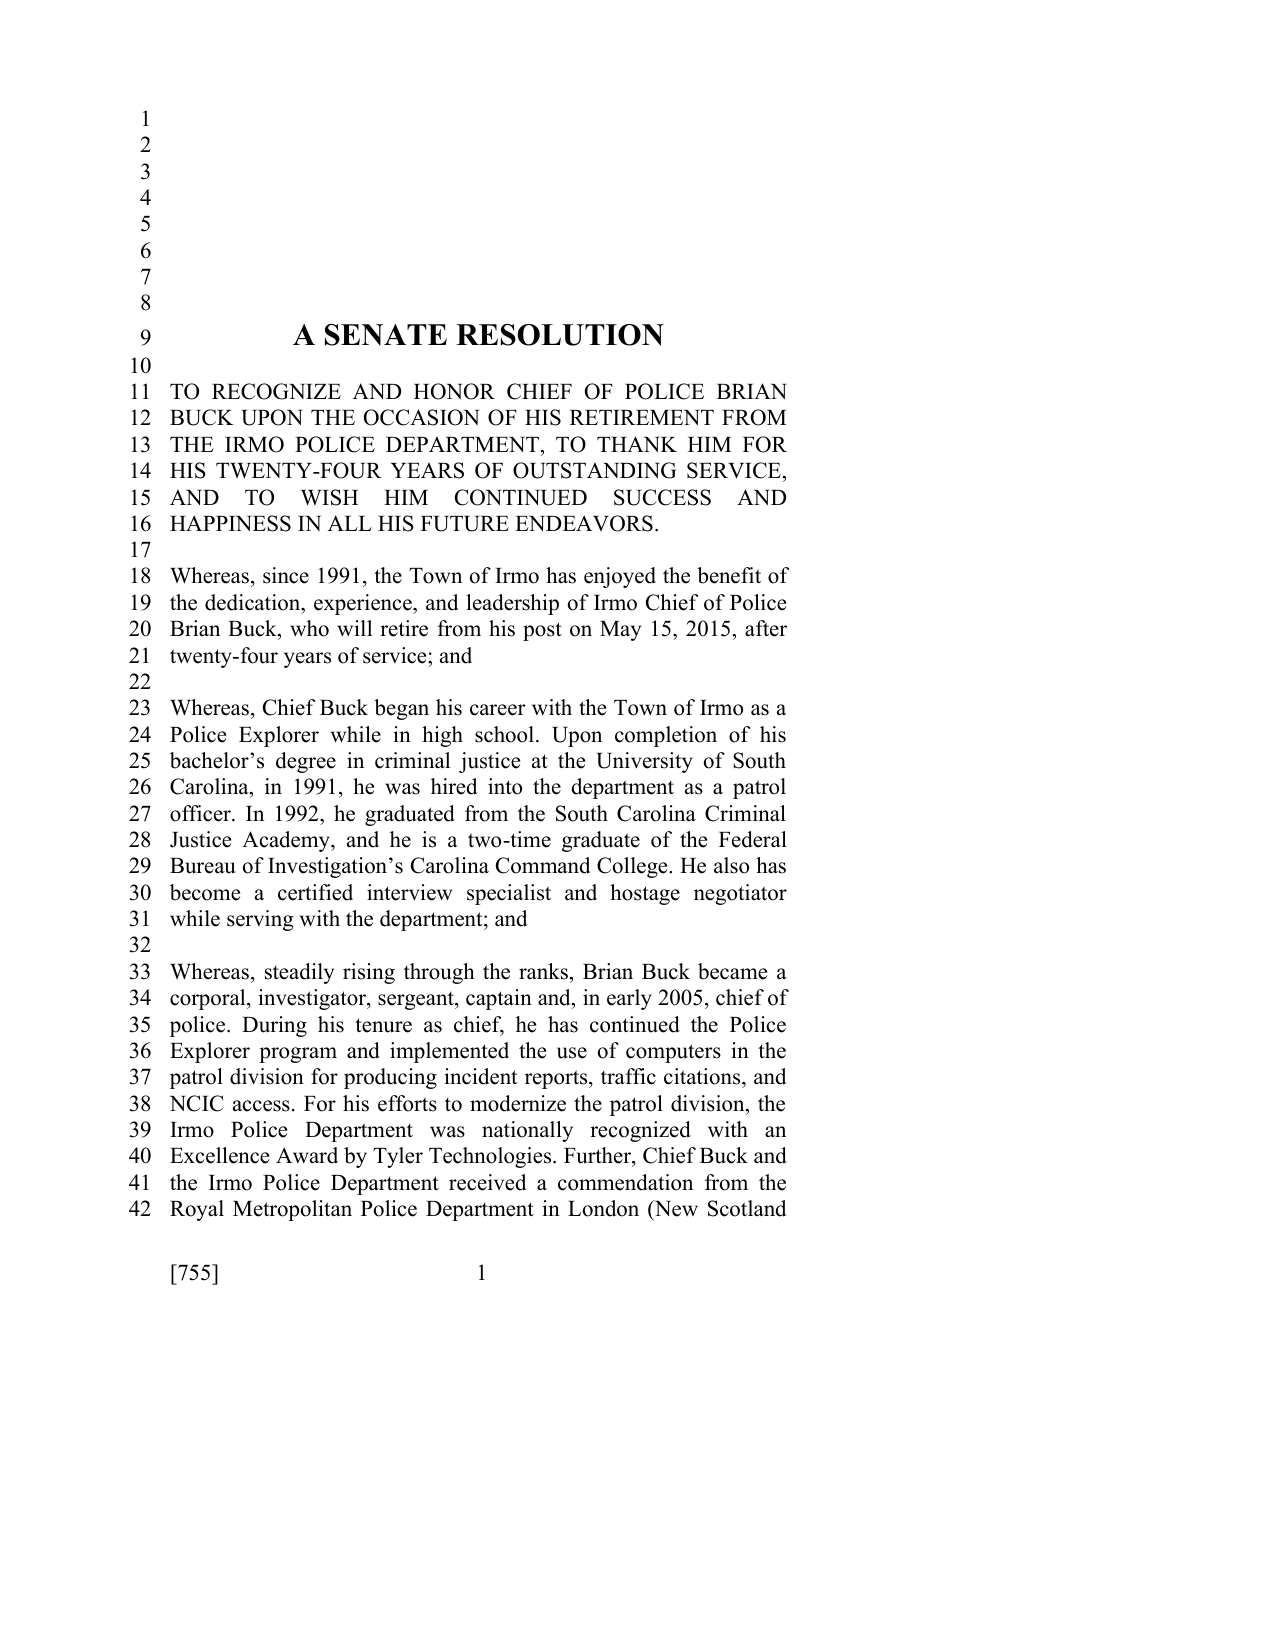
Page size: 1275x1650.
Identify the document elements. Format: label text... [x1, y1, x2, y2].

text Whereas, since 1991, the Town of Irmo has enjoyed the benefit of the dedication, experience, and leadership of Irmo Chief of Police Brian Buck, who will retire from his post on May 15, 2015, after twenty-four years of service; and [169, 563, 787, 668]
text A SENATE RESOLUTION [169, 316, 787, 352]
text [169, 958, 787, 1221]
text Whereas, Chief Buck began his career with the Town of Irmo as a Police Explorer while in high school. Upon completion of his bachelor’s degree in criminal justice at the University of South Carolina, in 1991, he was hired into the department as a patrol officer. In 1992, he graduated from the South Carolina Criminal Justice Academy, and he is a two-time graduate of the Federal Bureau of Investigation’s Carolina Command College. He also has become a certified interview specialist and hostage negotiator while serving with the department; and [169, 694, 787, 932]
text TO RECOGNIZE AND HONOR CHIEF OF POLICE BRIAN BUCK UPON THE OCCASION OF HIS RETIREMENT FROM THE IRMO POLICE DEPARTMENT, TO THANK HIM FOR HIS TWENTY-FOUR YEARS OF OUTSTANDING SERVICE, AND TO WISH HIM CONTINUED SUCCESS AND HAPPINESS IN ALL HIS FUTURE ENDEAVORS. [169, 378, 787, 536]
